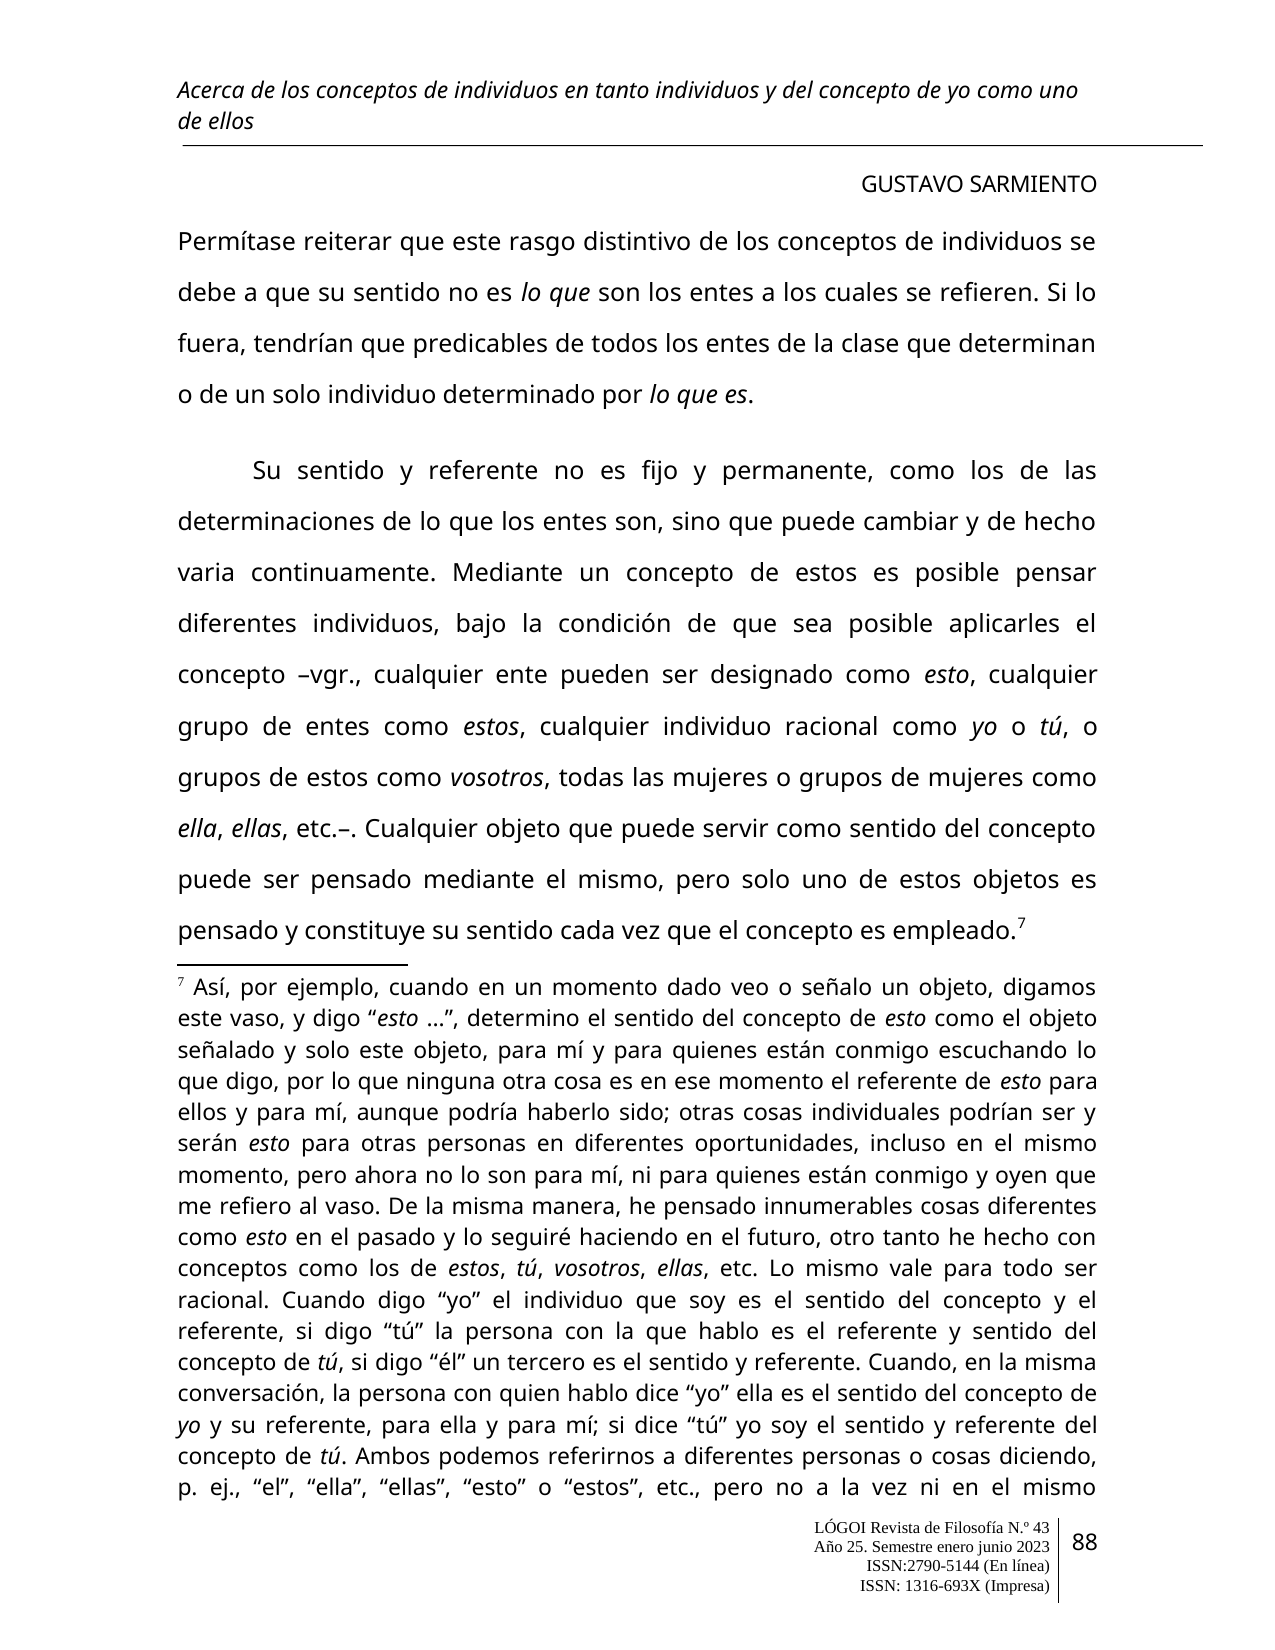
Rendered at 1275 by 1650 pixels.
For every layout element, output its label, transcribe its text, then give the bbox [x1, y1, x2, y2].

text Su sentido y referente no es fijo y permanente, como los de las determinaciones de lo que los entes son, sino que puede cambiar y de hecho varia continuamente. Mediante un concepto de estos es posible pensar diferentes individuos, bajo la condición de que sea posible aplicarles el concepto –vgr., cualquier ente pueden ser designado como esto, cualquier grupo de entes como estos, cualquier individuo racional como yo o tú, o grupos de estos como vosotros, todas las mujeres o grupos de mujeres como ella, ellas, etc.–. Cualquier objeto que puede servir como sentido del concepto puede ser pensado mediante el mismo, pero solo uno de estos objetos es pensado y constituye su sentido cada vez que el concepto es empleado. [177, 453, 1098, 946]
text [177, 224, 1098, 411]
